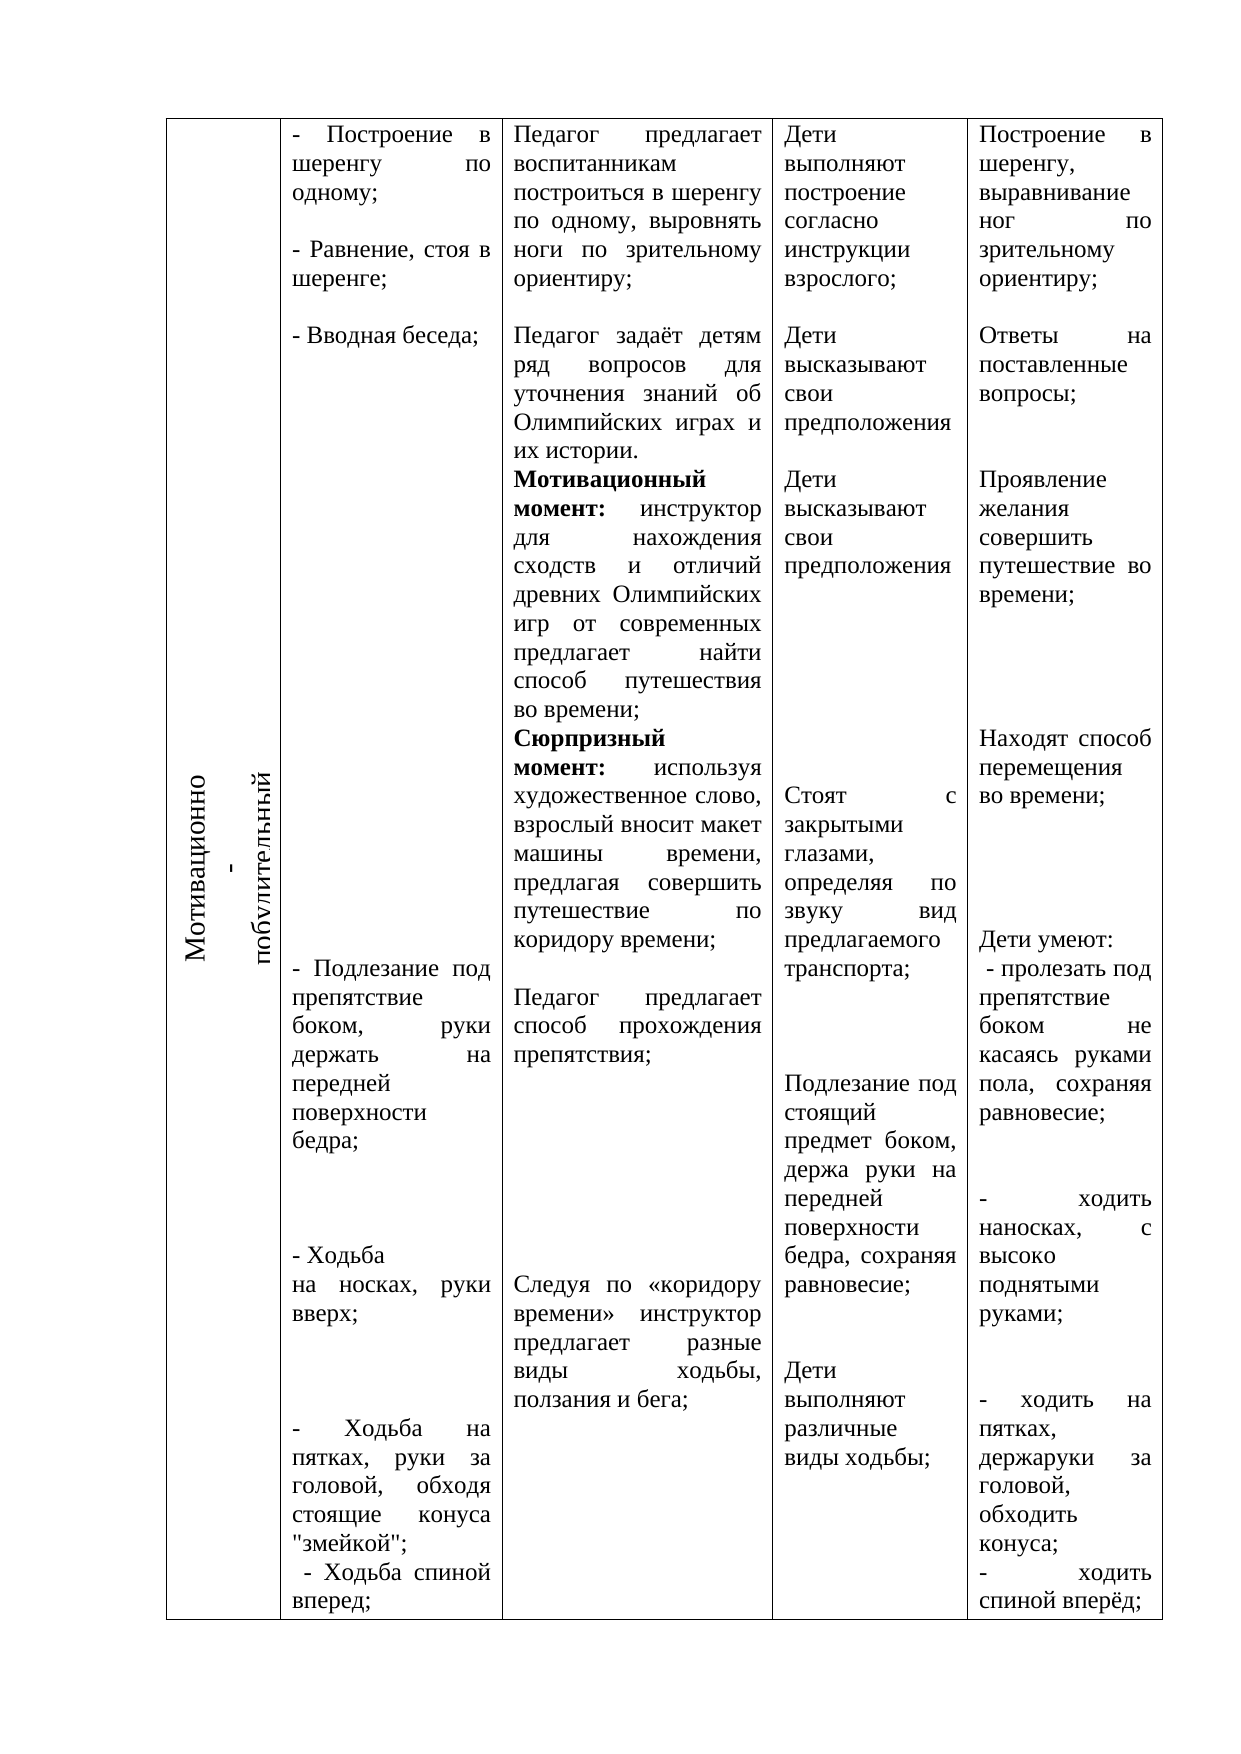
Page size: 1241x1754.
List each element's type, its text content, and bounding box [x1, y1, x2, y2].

table_cell Мотивационно - побудительный [167, 119, 280, 1618]
table_cell Педагог предлагает воспитанникам построиться в шеренгу по одному, выровнять ноги по зрительному ориентиру; Педагог задаёт детям ряд вопросов для уточнения знаний об Олимпийских играх и их истории. Мотивационный момент: инструктор для нахождения сходств и отличий древних Олимпийских игр от современных предлагает найти способ путешествия во времени; Сюрпризный момент: используя художественное слово, взрослый вносит макет машины времени, предлагая совершить путешествие по коридору времени; Педагог предлагает способ прохождения препятствия; Следуя по «коридору времени» инструктор предлагает разные виды ходьбы, ползания и бега; [503, 119, 772, 1618]
table_cell - Построение в шеренгу по одному; - Равнение, стоя в шеренге; - Вводная беседа; - Подлезание под препятствие боком, руки держать на передней поверхности бедра; - Ходьба на носках, руки вверх; - Ходьба на пятках, руки за головой, обходя стоящие конуса "змейкой"; - Ходьба спиной вперед; [281, 119, 502, 1618]
table_cell Построение в шеренгу, выравнивание ног по зрительному ориентиру; Ответы на поставленные вопросы; Проявление желания совершить путешествие во времени; Находят способ перемещения во времени; Дети умеют: - пролезать под препятствие боком не касаясь руками пола, сохраняя равновесие; - ходить наносках, с высоко поднятыми руками; - ходить на пятках, держаруки за головой, обходить конуса; - ходить спиной вперёд; [968, 119, 1162, 1618]
table_cell Дети выполняют построение согласно инструкции взрослого; Дети высказывают свои предположения Дети высказывают свои предположения Стоят с закрытыми глазами, определяя по звуку вид предлагаемого транспорта; Подлезание под стоящий предмет боком, держа руки на передней поверхности бедра, сохраняя равновесие; Дети выполняют различные виды ходьбы; [773, 119, 967, 1618]
